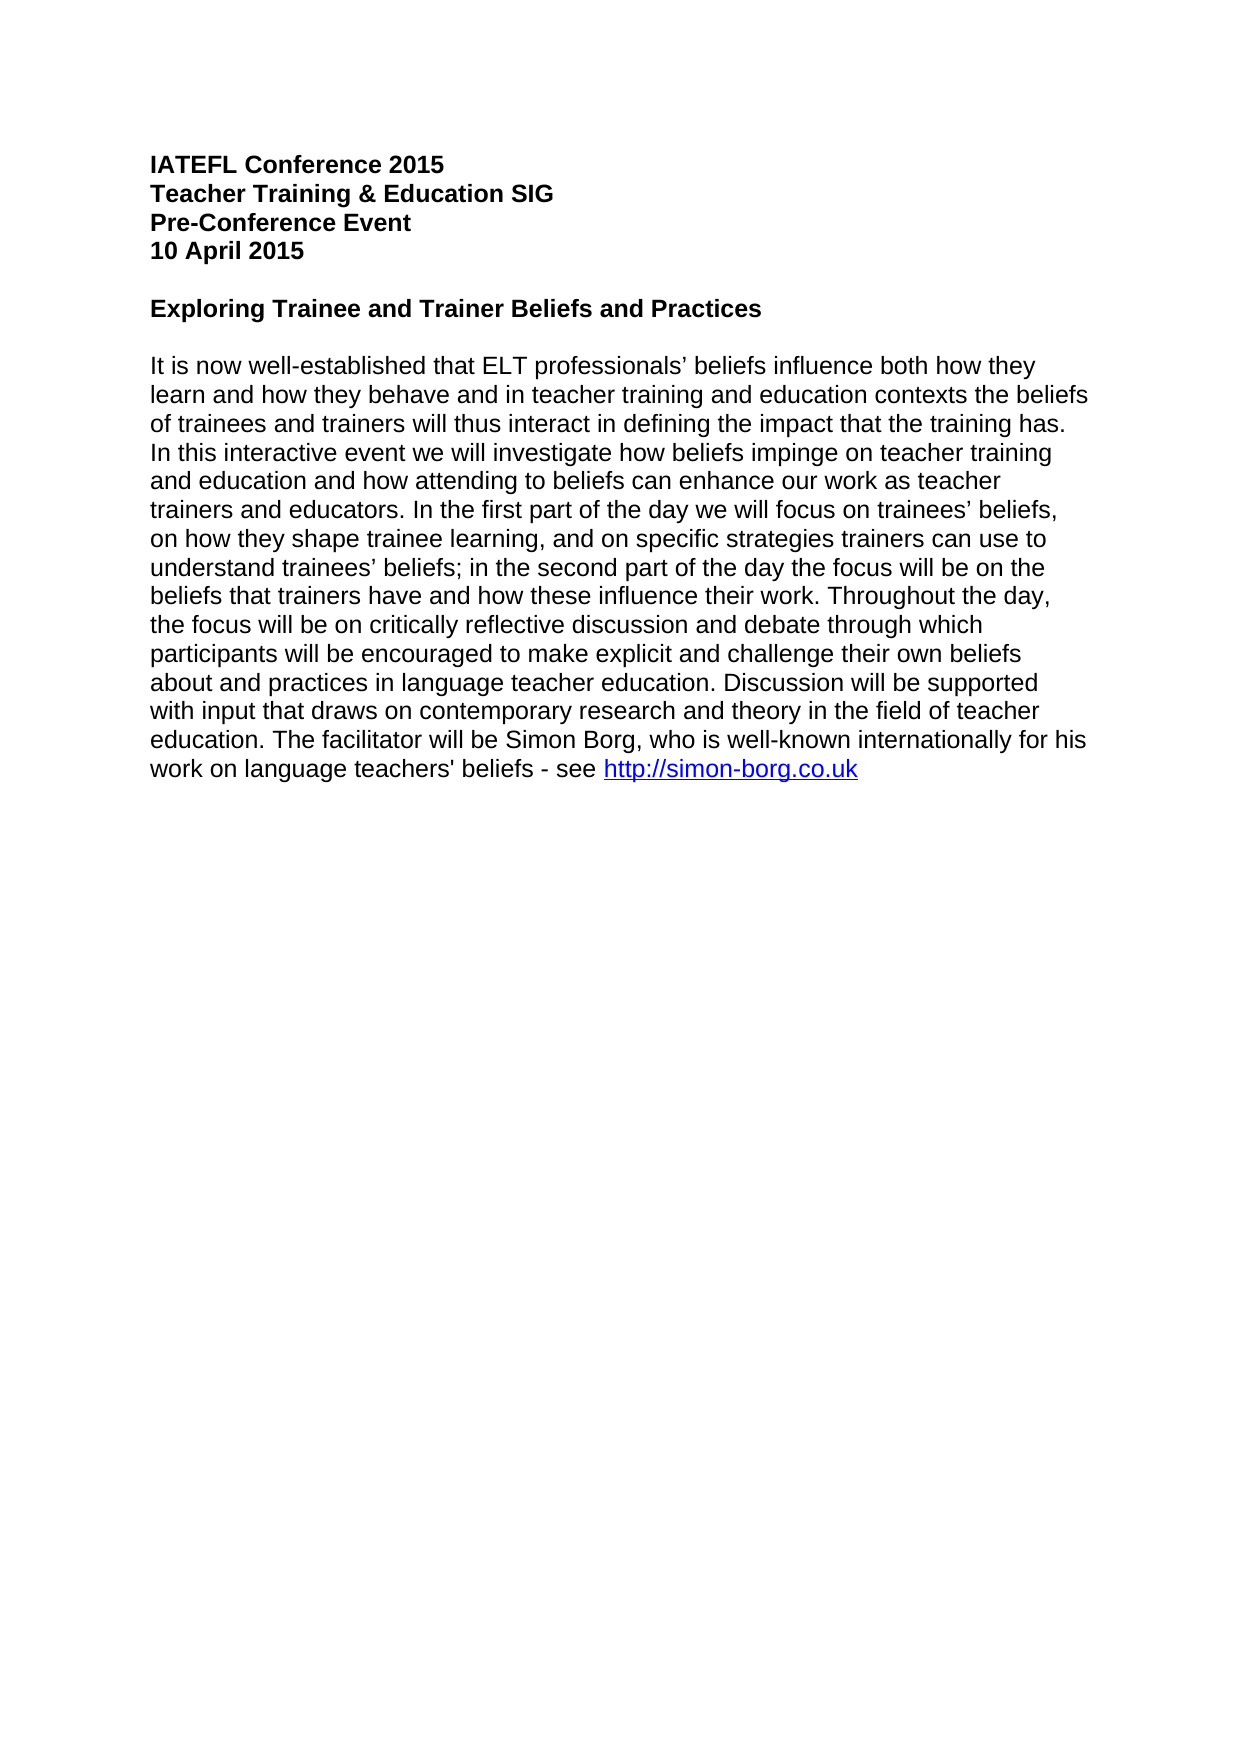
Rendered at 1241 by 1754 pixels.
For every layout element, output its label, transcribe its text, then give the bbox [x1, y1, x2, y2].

text Teacher Training & Education SIG [150, 179, 1090, 207]
text 10 April 2015 [150, 236, 1090, 265]
text Exploring Trainee and Trainer Beliefs and Practices [150, 294, 1090, 322]
text It is now well-established that ELT professionals’ beliefs influence both how they learn and how they behave and in teacher training and education contexts the beliefs of trainees and trainers will thus interact in defining the impact that the training has. In this interactive event we will investigate how beliefs impinge on teacher training and education and how attending to beliefs can enhance our work as teacher trainers and educators. In the first part of the day we will focus on trainees’ beliefs, on how they shape trainee learning, and on specific strategies trainers can use to understand trainees’ beliefs; in the second part of the day the focus will be on the beliefs that trainers have and how these influence their work. Throughout the day, the focus will be on critically reflective discussion and debate through which participants will be encouraged to make explicit and challenge their own beliefs about and practices in language teacher education. Discussion will be supported with input that draws on contemporary research and theory in the field of teacher education. The facilitator will be Simon Borg, who is well-known internationally for his work on language teachers' beliefs - see http://simon-borg.co.uk [150, 351, 1090, 782]
text IATEFL Conference 2015 [150, 150, 1090, 179]
text Pre-Conference Event [150, 207, 1090, 236]
